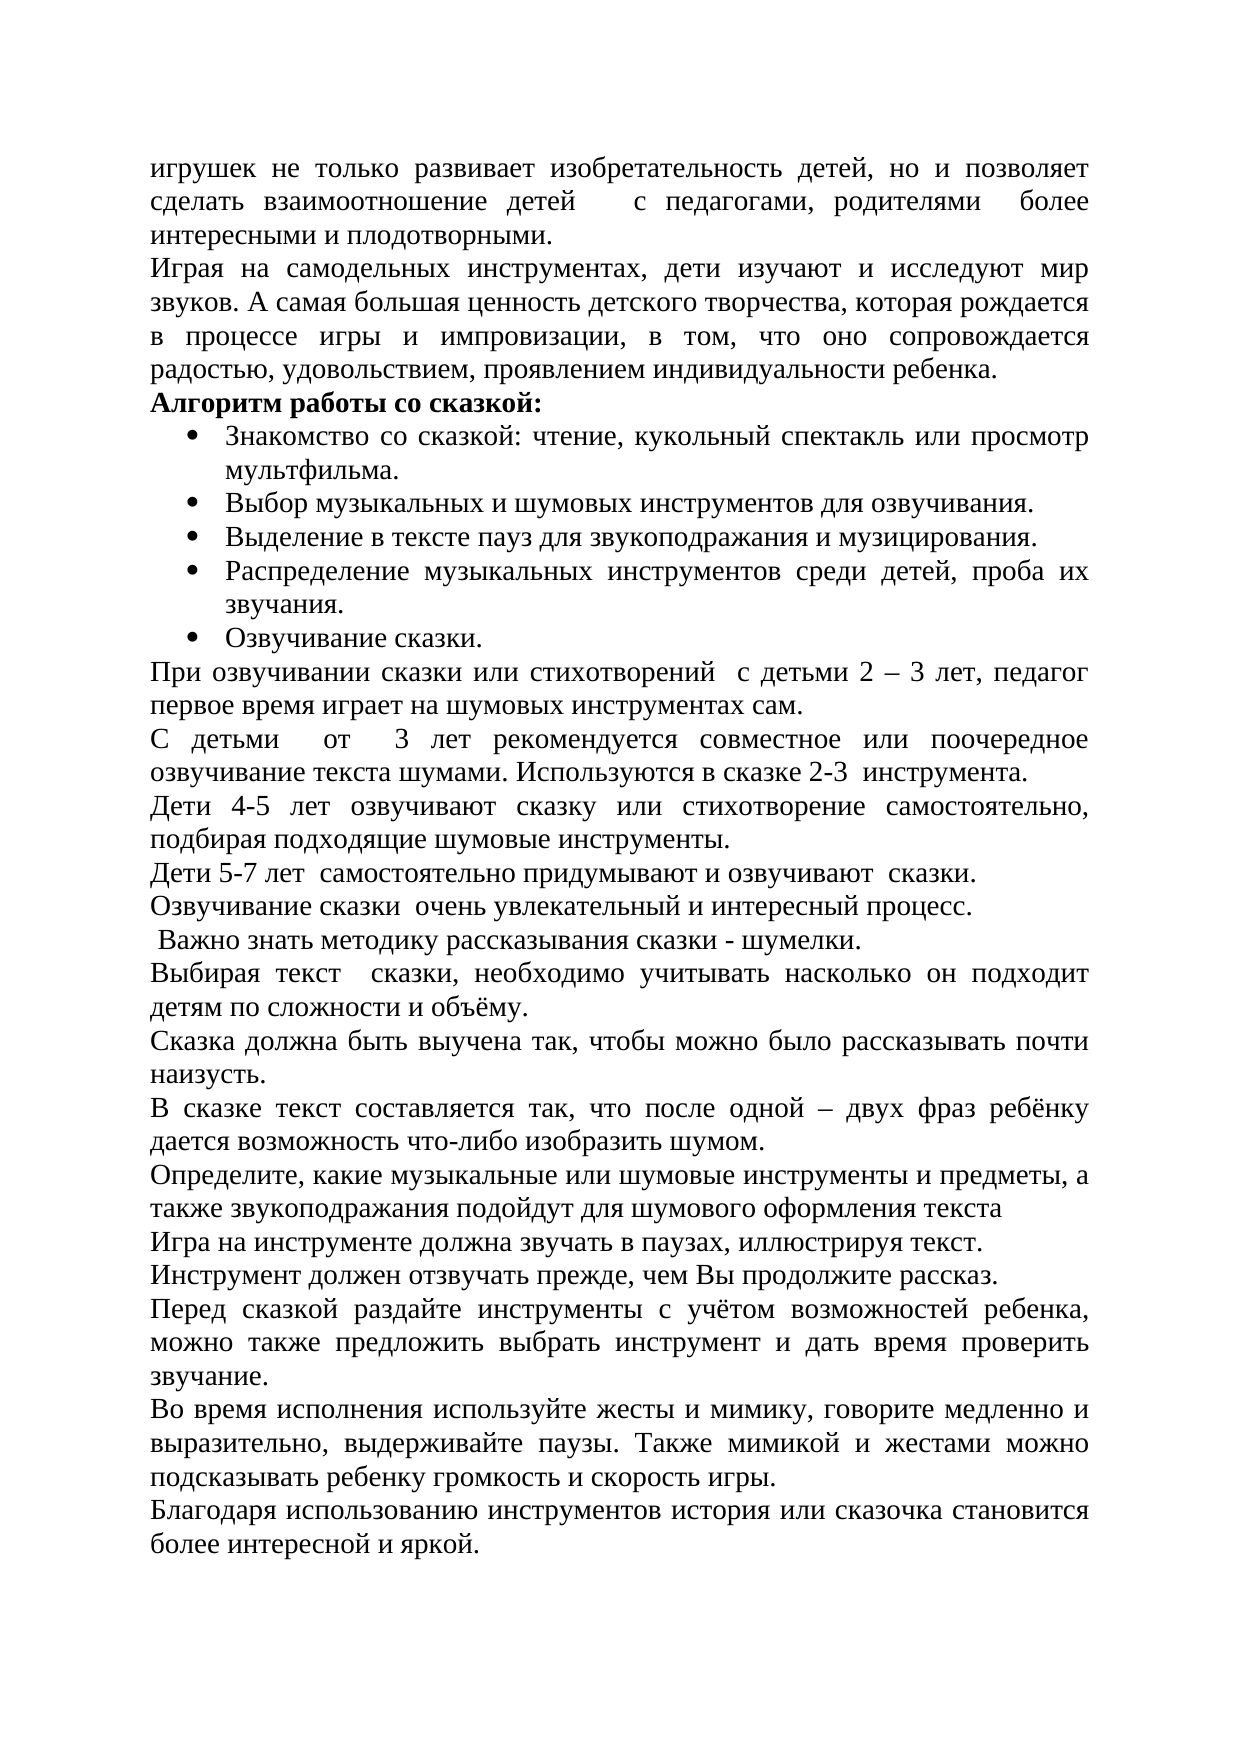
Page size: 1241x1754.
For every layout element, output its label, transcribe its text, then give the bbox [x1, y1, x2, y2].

text Алгоритм работы со сказкой: [150, 385, 1090, 418]
text Выбирая текст сказки, необходимо учитывать насколько он подходит детям по сложности и объёму. [150, 956, 1090, 1023]
list Выделение в тексте пауз для звукоподражания и музицирования. [187, 519, 1090, 553]
list Озвучивание сказки. [187, 620, 1090, 654]
text С детьми от 3 лет рекомендуется совместное или поочередное озвучивание текста шумами. Используются в сказке 2-3 инструмента. [150, 721, 1090, 788]
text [150, 150, 1090, 251]
text Играя на самодельных инструментах, дети изучают и исследуют мир звуков. А самая большая ценность детского творчества, которая рождается в процессе игры и импровизации, в том, что оно сопровождается радостью, удовольствием, проявлением индивидуальности ребенка. [150, 251, 1090, 385]
text При озвучивании сказки или стихотворений с детьми 2 – 3 лет, педагог первое время играет на шумовых инструментах сам. [150, 654, 1090, 721]
text Дети 4-5 лет озвучивают сказку или стихотворение самостоятельно, подбирая подходящие шумовые инструменты. [150, 788, 1090, 855]
text Дети 5-7 лет самостоятельно придумывают и озвучивают сказки. [150, 855, 1090, 888]
text Определите, какие музыкальные или шумовые инструменты и предметы, а также звукоподражания подойдут для шумового оформления текста [150, 1157, 1090, 1224]
list Выбор музыкальных и шумовых инструментов для озвучивания. [187, 486, 1090, 519]
text Сказка должна быть выучена так, чтобы можно было рассказывать почти наизусть. [150, 1023, 1090, 1090]
text Инструмент должен отзвучать прежде, чем Вы продолжите рассказ. [150, 1257, 1090, 1291]
text Во время исполнения используйте жесты и мимику, говорите медленно и выразительно, выдерживайте паузы. Также мимикой и жестами можно подсказывать ребенку громкость и скорость игры. [150, 1392, 1090, 1492]
text Благодаря использованию инструментов история или сказочка становится более интересной и яркой. [150, 1492, 1090, 1559]
list Распределение музыкальных инструментов среди детей, проба их звучания. [187, 553, 1090, 620]
text Игра на инструменте должна звучать в паузах, иллюстрируя текст. [150, 1224, 1090, 1257]
text Озвучивание сказки очень увлекательный и интересный процесс. [150, 888, 1090, 922]
text Перед сказкой раздайте инструменты с учётом возможностей ребенка, можно также предложить выбрать инструмент и дать время проверить звучание. [150, 1291, 1090, 1392]
text Важно знать методику рассказывания сказки - шумелки. [150, 922, 1090, 956]
text В сказке текст составляется так, что после одной – двух фраз ребёнку дается возможность что-либо изобразить шумом. [150, 1090, 1090, 1157]
list Знакомство со сказкой: чтение, кукольный спектакль или просмотр мультфильма. [187, 418, 1090, 486]
